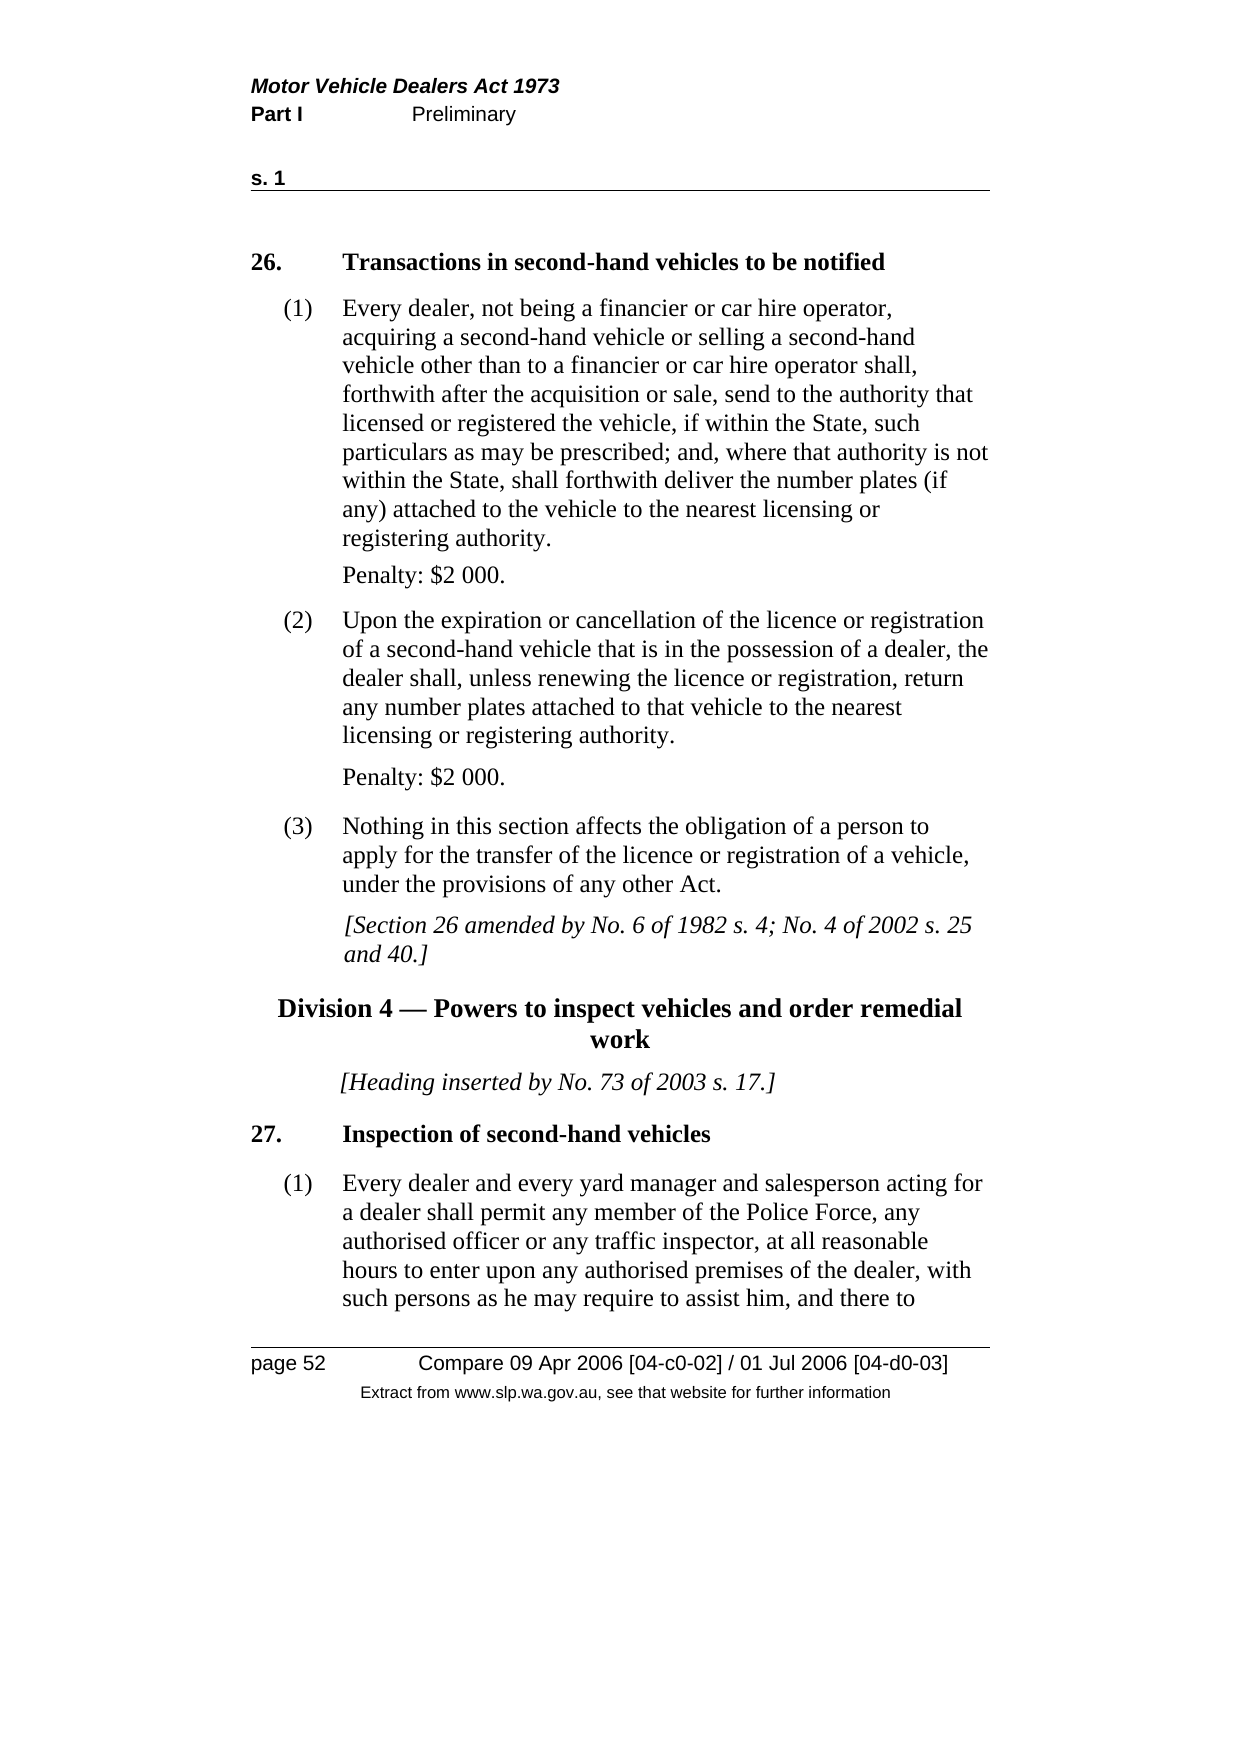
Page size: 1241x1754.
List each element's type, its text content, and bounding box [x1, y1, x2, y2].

text Penalty: $2 000. [251, 762, 990, 790]
text (3) Nothing in this section affects the obligation of a person to apply for the transfer of the licence or registration of a vehicle, under the provisions of any other Act. [251, 811, 990, 897]
text (2) Upon the expiration or cancellation of the licence or registration of a second-hand vehicle that is in the possession of a dealer, the dealer shall, unless renewing the licence or registration, return any number plates attached to that vehicle to the nearest licensing or registering authority. [251, 605, 990, 749]
text [Section 26 amended by No. 6 of 1982 s. 4; No. 4 of 2002 s. 25 and 40.] [251, 910, 990, 967]
subtitle [Heading inserted by No. 73 of 2003 s. 17.] [251, 1067, 990, 1096]
subtitle Division 4 — Powers to inspect vehicles and order remedial work [251, 992, 990, 1055]
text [251, 1168, 990, 1312]
text Penalty: $2 000. [251, 560, 990, 589]
subtitle 26. Transactions in second-hand vehicles to be notified [251, 247, 990, 276]
subtitle 27. Inspection of second-hand vehicles [251, 1119, 990, 1148]
text (1) Every dealer, not being a financier or car hire operator, acquiring a second-hand vehicle or selling a second-hand vehicle other than to a financier or car hire operator shall, forthwith after the acquisition or sale, send to the authority that licensed or registered the vehicle, if within the State, such particulars as may be prescribed; and, where that authority is not within the State, shall forthwith deliver the number plates (if any) attached to the vehicle to the nearest licensing or registering authority. [251, 293, 990, 552]
